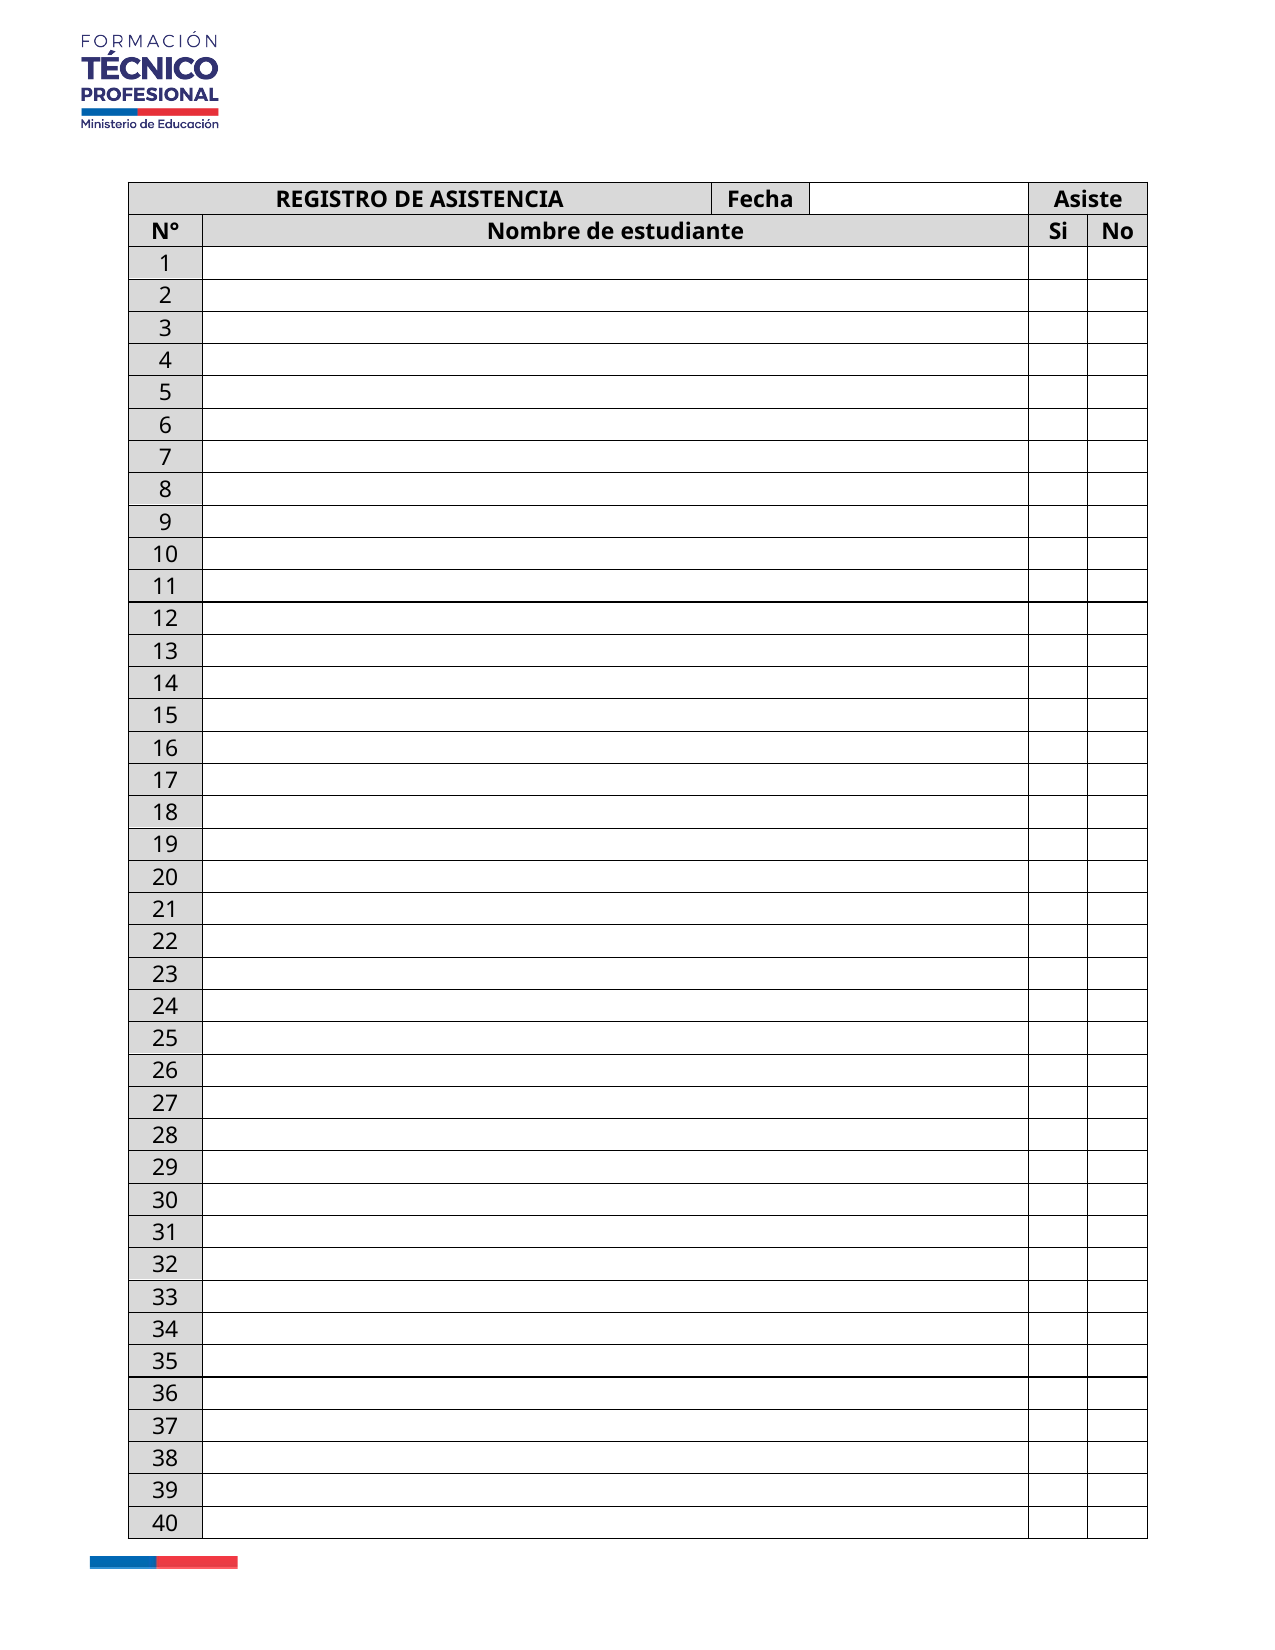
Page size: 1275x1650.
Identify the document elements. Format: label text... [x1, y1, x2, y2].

table_cell 35 [129, 1345, 202, 1376]
table_cell [1029, 1151, 1087, 1183]
table_cell [1088, 667, 1147, 698]
table_header [810, 183, 1028, 214]
table_cell 11 [129, 570, 202, 601]
table_cell 14 [129, 667, 202, 698]
table_cell [1029, 732, 1087, 763]
table_cell [203, 635, 1028, 666]
table_cell [203, 893, 1028, 924]
table_cell [1029, 1022, 1087, 1053]
table_cell [1088, 958, 1147, 989]
table_cell [1029, 1410, 1087, 1441]
table_cell [1088, 764, 1147, 795]
table_cell [1029, 247, 1087, 278]
table_cell No [1088, 215, 1147, 246]
table_cell [1029, 861, 1087, 892]
table_cell 12 [129, 603, 202, 634]
table_cell [1029, 312, 1087, 343]
table_cell [203, 1022, 1028, 1053]
table_cell Nombre de estudiante [203, 215, 1028, 246]
table_cell 32 [129, 1248, 202, 1279]
table_cell 15 [129, 699, 202, 731]
table_cell [203, 1313, 1028, 1344]
table_cell 24 [129, 990, 202, 1021]
table_cell [1088, 1507, 1147, 1538]
table_cell [203, 1281, 1028, 1312]
table_cell [1088, 441, 1147, 472]
table_cell [1088, 1119, 1147, 1150]
table_cell [1088, 344, 1147, 375]
table_cell [1088, 1055, 1147, 1086]
table_cell 4 [129, 344, 202, 375]
table_cell 7 [129, 441, 202, 472]
table_cell [203, 312, 1028, 343]
table_cell [1029, 699, 1087, 731]
table_cell [1029, 1378, 1087, 1409]
table_cell [1088, 1410, 1147, 1441]
table_cell [203, 376, 1028, 408]
table_cell [1029, 280, 1087, 311]
table_cell [1029, 1119, 1087, 1150]
table_cell [1088, 1248, 1147, 1279]
table_cell [1029, 1507, 1087, 1538]
table_cell [203, 473, 1028, 504]
table_cell [203, 732, 1028, 763]
table_cell 28 [129, 1119, 202, 1150]
table_cell [1029, 1345, 1087, 1376]
table_cell 19 [129, 829, 202, 860]
table_cell 1 [129, 247, 202, 278]
table_cell [1088, 473, 1147, 504]
table_cell [203, 409, 1028, 440]
table_cell [1088, 506, 1147, 537]
table_cell 26 [129, 1055, 202, 1086]
table_cell 33 [129, 1281, 202, 1312]
table_cell [203, 958, 1028, 989]
table_cell [203, 1248, 1028, 1279]
table_cell 38 [129, 1442, 202, 1473]
table_cell [1029, 506, 1087, 537]
table_cell [1088, 1378, 1147, 1409]
table_cell [1029, 990, 1087, 1021]
table_cell 9 [129, 506, 202, 537]
table_cell [1029, 1442, 1087, 1473]
table_cell 10 [129, 538, 202, 569]
table_cell [1029, 473, 1087, 504]
table_cell [203, 603, 1028, 634]
table_cell 20 [129, 861, 202, 892]
table_cell [203, 1410, 1028, 1441]
table_cell [1088, 1022, 1147, 1053]
table_cell [1029, 829, 1087, 860]
table_cell [1088, 796, 1147, 827]
table_cell [203, 990, 1028, 1021]
table_cell [203, 764, 1028, 795]
table_cell [1029, 1055, 1087, 1086]
table_cell N° [129, 215, 202, 246]
table_cell 17 [129, 764, 202, 795]
table_cell [203, 280, 1028, 311]
table_cell [203, 1507, 1028, 1538]
table_cell [1088, 732, 1147, 763]
table_cell [203, 247, 1028, 278]
table_cell 6 [129, 409, 202, 440]
table_cell 39 [129, 1474, 202, 1506]
table_cell [1029, 667, 1087, 698]
table_cell [1029, 1087, 1087, 1118]
table_cell [203, 570, 1028, 601]
table_cell 30 [129, 1184, 202, 1215]
table_cell [1029, 603, 1087, 634]
table_cell [1029, 538, 1087, 569]
table_cell [1029, 796, 1087, 827]
table_cell [203, 1055, 1028, 1086]
table_cell [1029, 1216, 1087, 1247]
table_cell 34 [129, 1313, 202, 1344]
table_cell [203, 829, 1028, 860]
table_cell [1088, 570, 1147, 601]
table_cell [1029, 893, 1087, 924]
table_cell 37 [129, 1410, 202, 1441]
table_cell [203, 1184, 1028, 1215]
table_cell [1088, 925, 1147, 957]
table_cell [1088, 603, 1147, 634]
table_cell [203, 1151, 1028, 1183]
table_cell 5 [129, 376, 202, 408]
table_cell [1088, 312, 1147, 343]
table_cell [1029, 1474, 1087, 1506]
table_cell [203, 796, 1028, 827]
table_cell 8 [129, 473, 202, 504]
table_cell [203, 1442, 1028, 1473]
table_header Asiste [1029, 183, 1147, 214]
table_cell [1088, 893, 1147, 924]
table_header Fecha [712, 183, 809, 214]
table_cell [1029, 925, 1087, 957]
table_cell [1029, 344, 1087, 375]
table_cell [1088, 829, 1147, 860]
table_cell [1088, 1281, 1147, 1312]
table_cell [1029, 764, 1087, 795]
table_cell [203, 1119, 1028, 1150]
table_cell [203, 538, 1028, 569]
table_cell [203, 1216, 1028, 1247]
table_cell [1088, 1474, 1147, 1506]
table_cell [203, 506, 1028, 537]
table_cell Si [1029, 215, 1087, 246]
table_header REGISTRO DE ASISTENCIA [129, 183, 711, 214]
table_cell [203, 667, 1028, 698]
table_cell [203, 699, 1028, 731]
table_cell [203, 925, 1028, 957]
table_cell [1029, 409, 1087, 440]
table_cell [1088, 1442, 1147, 1473]
picture [89, 1556, 238, 1569]
table_cell 40 [129, 1507, 202, 1538]
table_cell [203, 1378, 1028, 1409]
table_cell [203, 1087, 1028, 1118]
table_cell [203, 1345, 1028, 1376]
table_cell [1088, 280, 1147, 311]
table_cell [1029, 1248, 1087, 1279]
table_cell [1088, 1313, 1147, 1344]
table_cell [203, 441, 1028, 472]
table_cell [1029, 376, 1087, 408]
table_cell 22 [129, 925, 202, 957]
table_cell [1029, 570, 1087, 601]
table_cell [1088, 1184, 1147, 1215]
table_cell [1029, 635, 1087, 666]
table_cell [1088, 1216, 1147, 1247]
table_cell [1088, 376, 1147, 408]
table_cell [1088, 538, 1147, 569]
table_cell [1088, 635, 1147, 666]
picture [75, 23, 223, 135]
table_cell 13 [129, 635, 202, 666]
table_cell [1088, 409, 1147, 440]
table_cell 16 [129, 732, 202, 763]
table_cell [1029, 1184, 1087, 1215]
table_cell 29 [129, 1151, 202, 1183]
table_cell [1088, 247, 1147, 278]
table_cell [1029, 441, 1087, 472]
table_cell [1088, 1345, 1147, 1376]
table_cell [203, 861, 1028, 892]
table_cell 21 [129, 893, 202, 924]
table_cell 18 [129, 796, 202, 827]
table_cell [1088, 990, 1147, 1021]
table_cell 27 [129, 1087, 202, 1118]
table_cell [1088, 699, 1147, 731]
table_cell [1029, 1313, 1087, 1344]
table_cell [1088, 1151, 1147, 1183]
table_cell [1029, 1281, 1087, 1312]
table_cell [1088, 861, 1147, 892]
table_cell 23 [129, 958, 202, 989]
table_cell [203, 1474, 1028, 1506]
table_cell 2 [129, 280, 202, 311]
table_cell 25 [129, 1022, 202, 1053]
table_cell [1088, 1087, 1147, 1118]
table_cell [1029, 958, 1087, 989]
table_cell 36 [129, 1378, 202, 1409]
table_cell [203, 344, 1028, 375]
table_cell 3 [129, 312, 202, 343]
table_cell 31 [129, 1216, 202, 1247]
